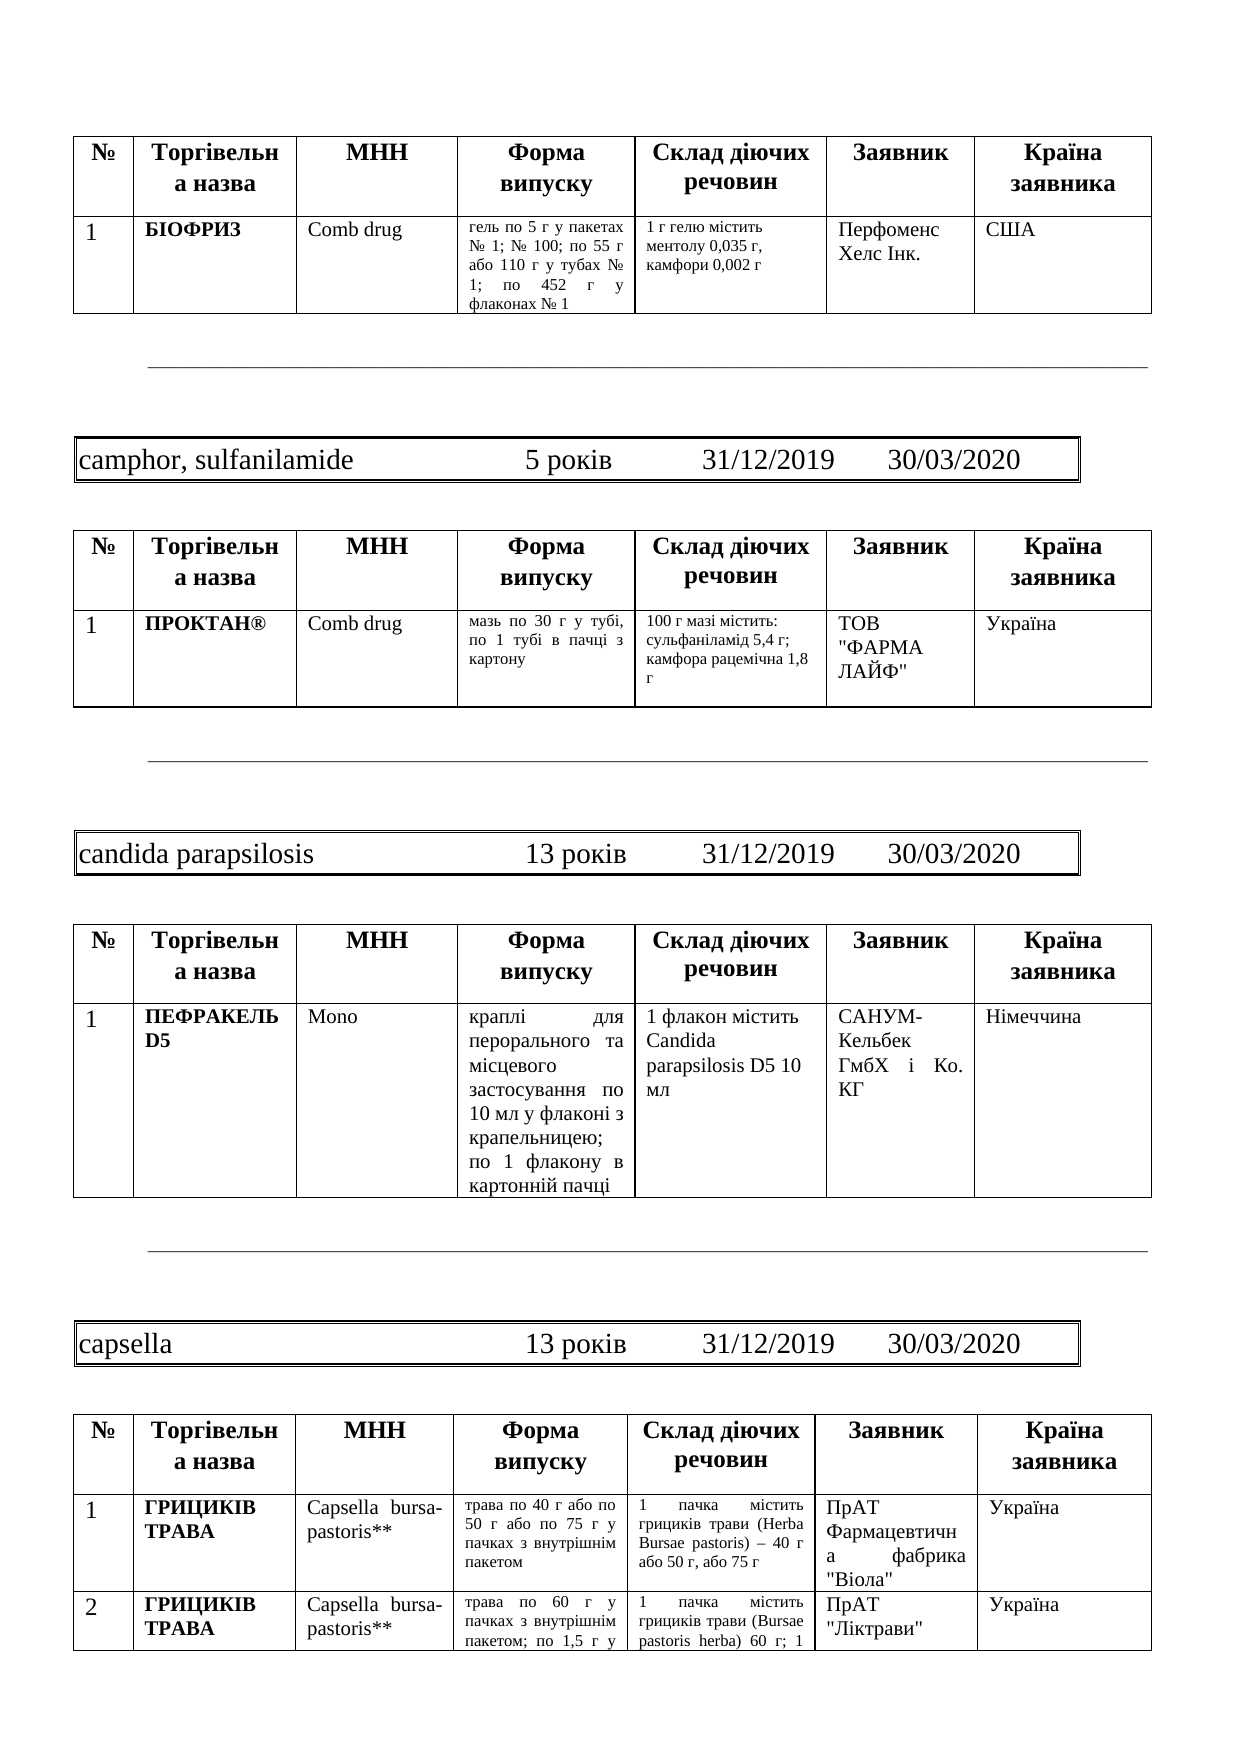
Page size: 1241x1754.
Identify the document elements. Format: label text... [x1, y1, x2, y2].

table_header Заявник [827, 925, 974, 1003]
table_header Заявник [816, 1415, 977, 1494]
table_cell ПрАТ Фармацевтична фабрика "Віола" [816, 1495, 977, 1591]
table_cell Україна [978, 1495, 1151, 1591]
table_cell 1 пачка містить грициків трави (Herba Bursae pastoris) – 40 г або 50 г, або 75 г [628, 1495, 814, 1591]
table_header Торгівельна назва [134, 137, 296, 216]
table_header 13 років [522, 1324, 699, 1363]
table_header 5 років [522, 439, 699, 479]
table_cell 1 [74, 217, 133, 313]
table_header МНН [297, 137, 457, 216]
table_header Склад діючих речовин [636, 925, 826, 1003]
table_cell Україна [975, 611, 1151, 706]
table_cell 1 флакон містить Candida parapsilosis D5 10 мл [636, 1004, 826, 1197]
table_header camphor, sulfanilamide [77, 439, 522, 479]
table_header № [74, 137, 133, 216]
table_header 30/03/2020 [884, 1324, 1078, 1363]
table_header Склад діючих речовин [636, 137, 826, 216]
table_header МНН [297, 925, 457, 1003]
table_header МНН [297, 531, 457, 609]
table_header 30/03/2020 [884, 833, 1078, 873]
table_cell ГРИЦИКІВ ТРАВА [134, 1592, 295, 1649]
table_cell САНУМ-Кельбек ГмбХ і Ко. КГ [827, 1004, 974, 1197]
table_cell Comb drug [297, 611, 457, 706]
table_header 13 років [522, 833, 699, 873]
table_header 31/12/2019 [699, 439, 884, 479]
table_cell Україна [978, 1592, 1151, 1649]
table_cell Перфоменс Хелс Інк. [827, 217, 974, 313]
table_cell ПрАТ "Ліктрави" [816, 1592, 977, 1649]
table_header 30/03/2020 [884, 439, 1078, 479]
text ________________________________________________________________________________________________________________________ [148, 1235, 1152, 1254]
table_header Форма випуску [458, 925, 634, 1003]
table_header Заявник [827, 137, 974, 216]
table_cell мазь по 30 г у тубі, по 1 тубі в пачці з картону [458, 611, 634, 706]
table_header Країна заявника [975, 925, 1151, 1003]
table_header capsella [77, 1324, 522, 1363]
table_cell Mono [297, 1004, 457, 1197]
table_cell Comb drug [297, 217, 457, 313]
table_header Торгівельна назва [134, 925, 296, 1003]
table_cell 1 г гелю містить ментолу 0,035 г, камфори 0,002 г [636, 217, 826, 313]
table_header Країна заявника [975, 531, 1151, 609]
table_header Заявник [827, 531, 974, 609]
table_header № [74, 531, 133, 609]
table_header № [74, 925, 133, 1003]
table_cell 1 [74, 1495, 133, 1591]
table_header Торгівельна назва [134, 1415, 295, 1494]
text ________________________________________________________________________________________________________________________ [148, 351, 1152, 370]
table_cell Capsella bursa-pastoris** [296, 1495, 453, 1591]
table_cell США [975, 217, 1151, 313]
table_header № [74, 1415, 133, 1494]
table_cell БІОФРИЗ [134, 217, 296, 313]
table_header Форма випуску [454, 1415, 627, 1494]
table_header Форма випуску [458, 531, 634, 609]
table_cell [296, 1592, 453, 1649]
table_cell 1 [74, 611, 133, 706]
table_header 31/12/2019 [699, 1324, 884, 1363]
table_header Форма випуску [458, 137, 634, 216]
table_cell ТОВ "ФАРМА ЛАЙФ" [827, 611, 974, 706]
text ________________________________________________________________________________________________________________________ [148, 745, 1152, 764]
table_cell ГРИЦИКІВ ТРАВА [134, 1495, 295, 1591]
table_header candida parapsilosis [77, 833, 522, 873]
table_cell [454, 1592, 627, 1649]
table_cell трава по 40 г або по 50 г або по 75 г у пачках з внутрішнім пакетом [454, 1495, 627, 1591]
table_cell 100 г мазі містить: сульфаніламід 5,4 г; камфора рацемічна 1,8 г [636, 611, 826, 706]
table_header Склад діючих речовин [628, 1415, 814, 1494]
table_header Склад діючих речовин [636, 531, 826, 609]
table_cell ПЕФРАКЕЛЬ D5 [134, 1004, 296, 1197]
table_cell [628, 1592, 814, 1649]
table_cell 1 [74, 1004, 133, 1197]
table_cell 2 [74, 1592, 133, 1649]
table_cell краплі для перорального та місцевого застосування по 10 мл у флаконі з крапельницею; по 1 флакону в картонній пачці [458, 1004, 634, 1197]
table_header МНН [296, 1415, 453, 1494]
table_header Країна заявника [975, 137, 1151, 216]
table_header 31/12/2019 [699, 833, 884, 873]
table_header Країна заявника [978, 1415, 1151, 1494]
table_cell Німеччина [975, 1004, 1151, 1197]
table_cell гель по 5 г у пакетах № 1; № 100; по 55 г або 110 г у тубах № 1; по 452 г у флаконах № 1 [458, 217, 634, 313]
table_header Торгівельна назва [134, 531, 296, 609]
table_cell ПРОКТАН® [134, 611, 296, 706]
